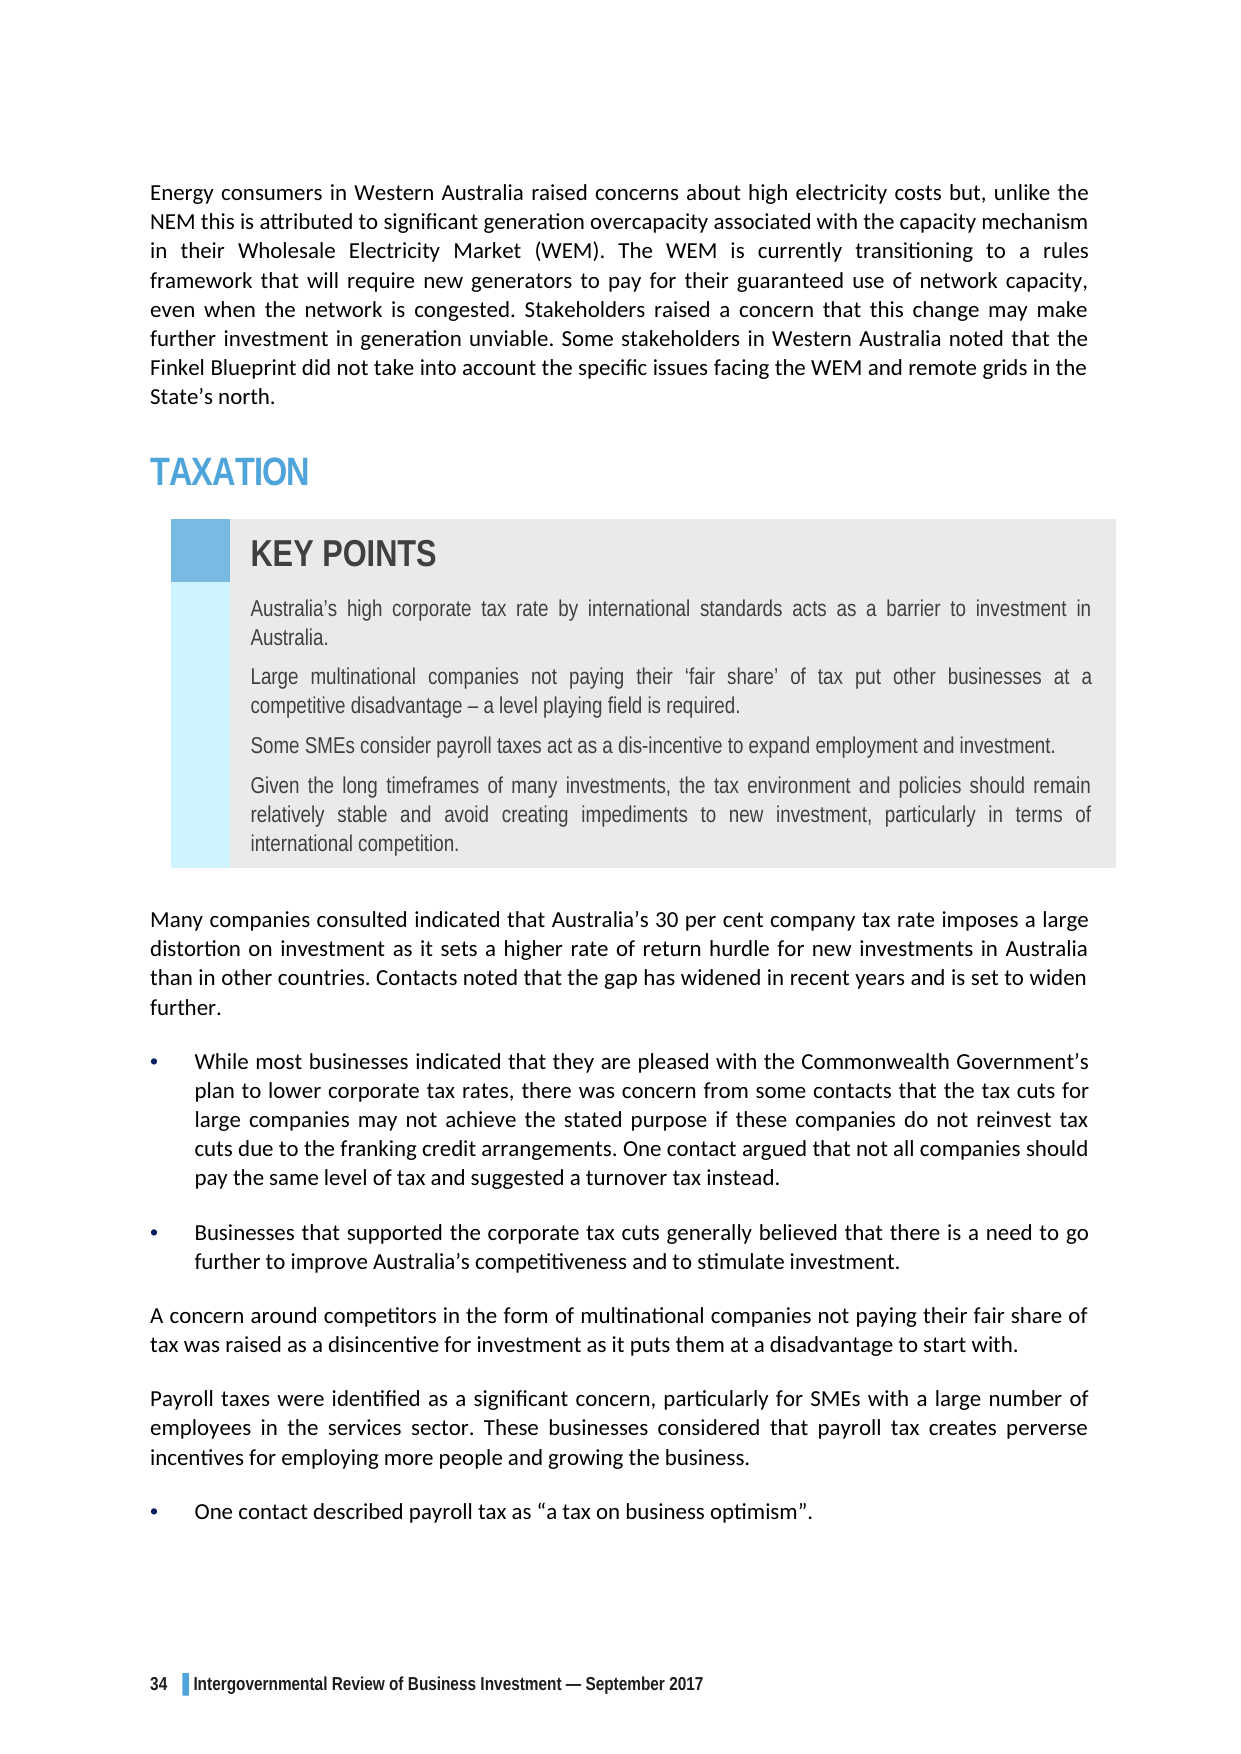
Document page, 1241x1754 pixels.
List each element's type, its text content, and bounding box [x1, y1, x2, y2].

text A concern around competitors in the form of multinational companies not paying their fair share of tax was raised as a disincentive for investment as it puts them at a disadvantage to start with. [150, 1300, 1090, 1358]
text Businesses that supported the corporate tax cuts generally believed that there is a need to go further to improve Australia’s competitiveness and to stimulate investment. [150, 1217, 1090, 1275]
text Energy consumers in Western Australia raised concerns about high electricity costs but, unlike the NEM this is attributed to significant generation overcapacity associated with the capacity mechanism in their Wholesale Electricity Market (WEM). The WEM is currently transitioning to a rules framework that will require new generators to pay for their guaranteed use of network capacity, even when the network is congested. Stakeholders raised a concern that this change may make further investment in generation unviable. Some stakeholders in Western Australia noted that the Finkel Blueprint did not take into account the specific issues facing the WEM and remote grids in the State’s north. [150, 177, 1090, 411]
table_cell [171, 582, 230, 868]
text While most businesses indicated that they are pleased with the Commonwealth Government’s plan to lower corporate tax rates, there was concern from some contacts that the tax cuts for large companies may not achieve the stated purpose if these companies do not reinvest tax cuts due to the franking credit arrangements. One contact argued that not all companies should pay the same level of tax and suggested a turnover tax instead. [150, 1046, 1090, 1192]
text Many companies consulted indicated that Australia’s 30 per cent company tax rate imposes a large distortion on investment as it sets a higher rate of return hurdle for new investments in Australia than in other countries. Contacts noted that the gap has widened in recent years and is set to widen further. [150, 904, 1090, 1021]
table_cell Australia’s high corporate tax rate by international standards acts as a barrier to investment in Australia. Large multinational companies not paying their ‘fair share’ of tax put other businesses at a competitive disadvantage – a level playing field is required. Some SMEs consider payroll taxes act as a dis-incentive to expand employment and investment. Given the long timeframes of many investments, the tax environment and policies should remain relatively stable and avoid creating impediments to new investment, particularly in terms of international competition. [230, 582, 1116, 868]
text Payroll taxes were identified as a significant concern, particularly for SMEs with a large number of employees in the services sector. These businesses considered that payroll tax creates perverse incentives for employing more people and growing the business. [150, 1383, 1090, 1471]
subtitle Taxation [150, 448, 1090, 493]
table_header Key Points [230, 519, 1116, 582]
table_header [171, 519, 230, 582]
text One contact described payroll tax as “a tax on business optimism”. [150, 1496, 1090, 1525]
